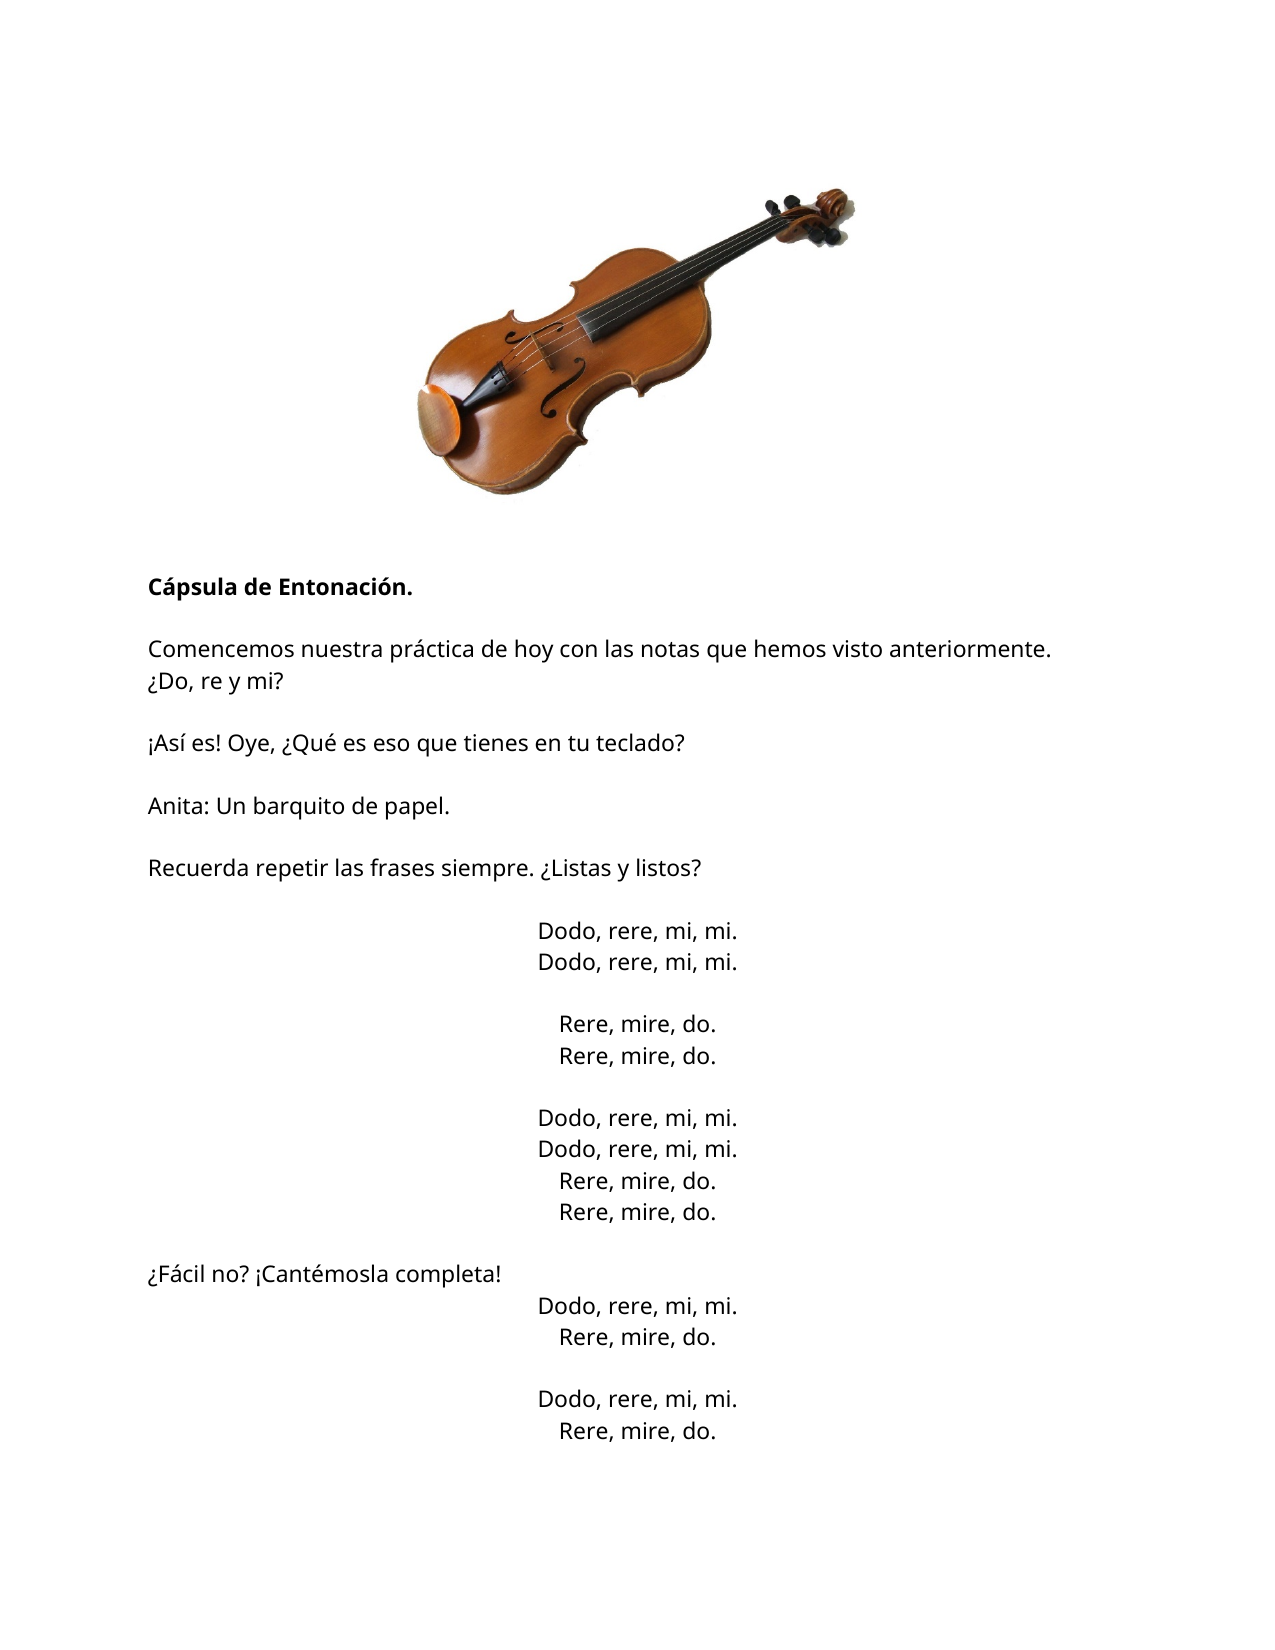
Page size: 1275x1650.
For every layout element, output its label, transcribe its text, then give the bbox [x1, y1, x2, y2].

text Rere, mire, do. [148, 1008, 1127, 1040]
text Dodo, rere, mi, mi. [148, 1102, 1127, 1133]
text Rere, mire, do. [148, 1196, 1127, 1227]
text Dodo, rere, mi, mi. [148, 946, 1127, 977]
text ¿Fácil no? ¡Cantémosla completa! [148, 1258, 1127, 1290]
text ¿Do, re y mi? [148, 665, 1127, 696]
text Anita: Un barquito de papel. [148, 790, 1127, 821]
text Rere, mire, do. [148, 1321, 1127, 1352]
text Comencemos nuestra práctica de hoy con las notas que hemos visto anteriormente. [148, 633, 1127, 665]
text Cápsula de Entonación. [148, 571, 1127, 602]
text Dodo, rere, mi, mi. [148, 915, 1127, 946]
text Dodo, rere, mi, mi. [148, 1290, 1127, 1321]
picture [404, 177, 871, 509]
text Rere, mire, do. [148, 1415, 1127, 1446]
text ¡Así es! Oye, ¿Qué es eso que tienes en tu teclado? [148, 727, 1127, 758]
text Rere, mire, do. [148, 1165, 1127, 1196]
text Dodo, rere, mi, mi. [148, 1133, 1127, 1165]
text Rere, mire, do. [148, 1040, 1127, 1071]
text Dodo, rere, mi, mi. [148, 1383, 1127, 1415]
text Recuerda repetir las frases siempre. ¿Listas y listos? [148, 852, 1127, 883]
